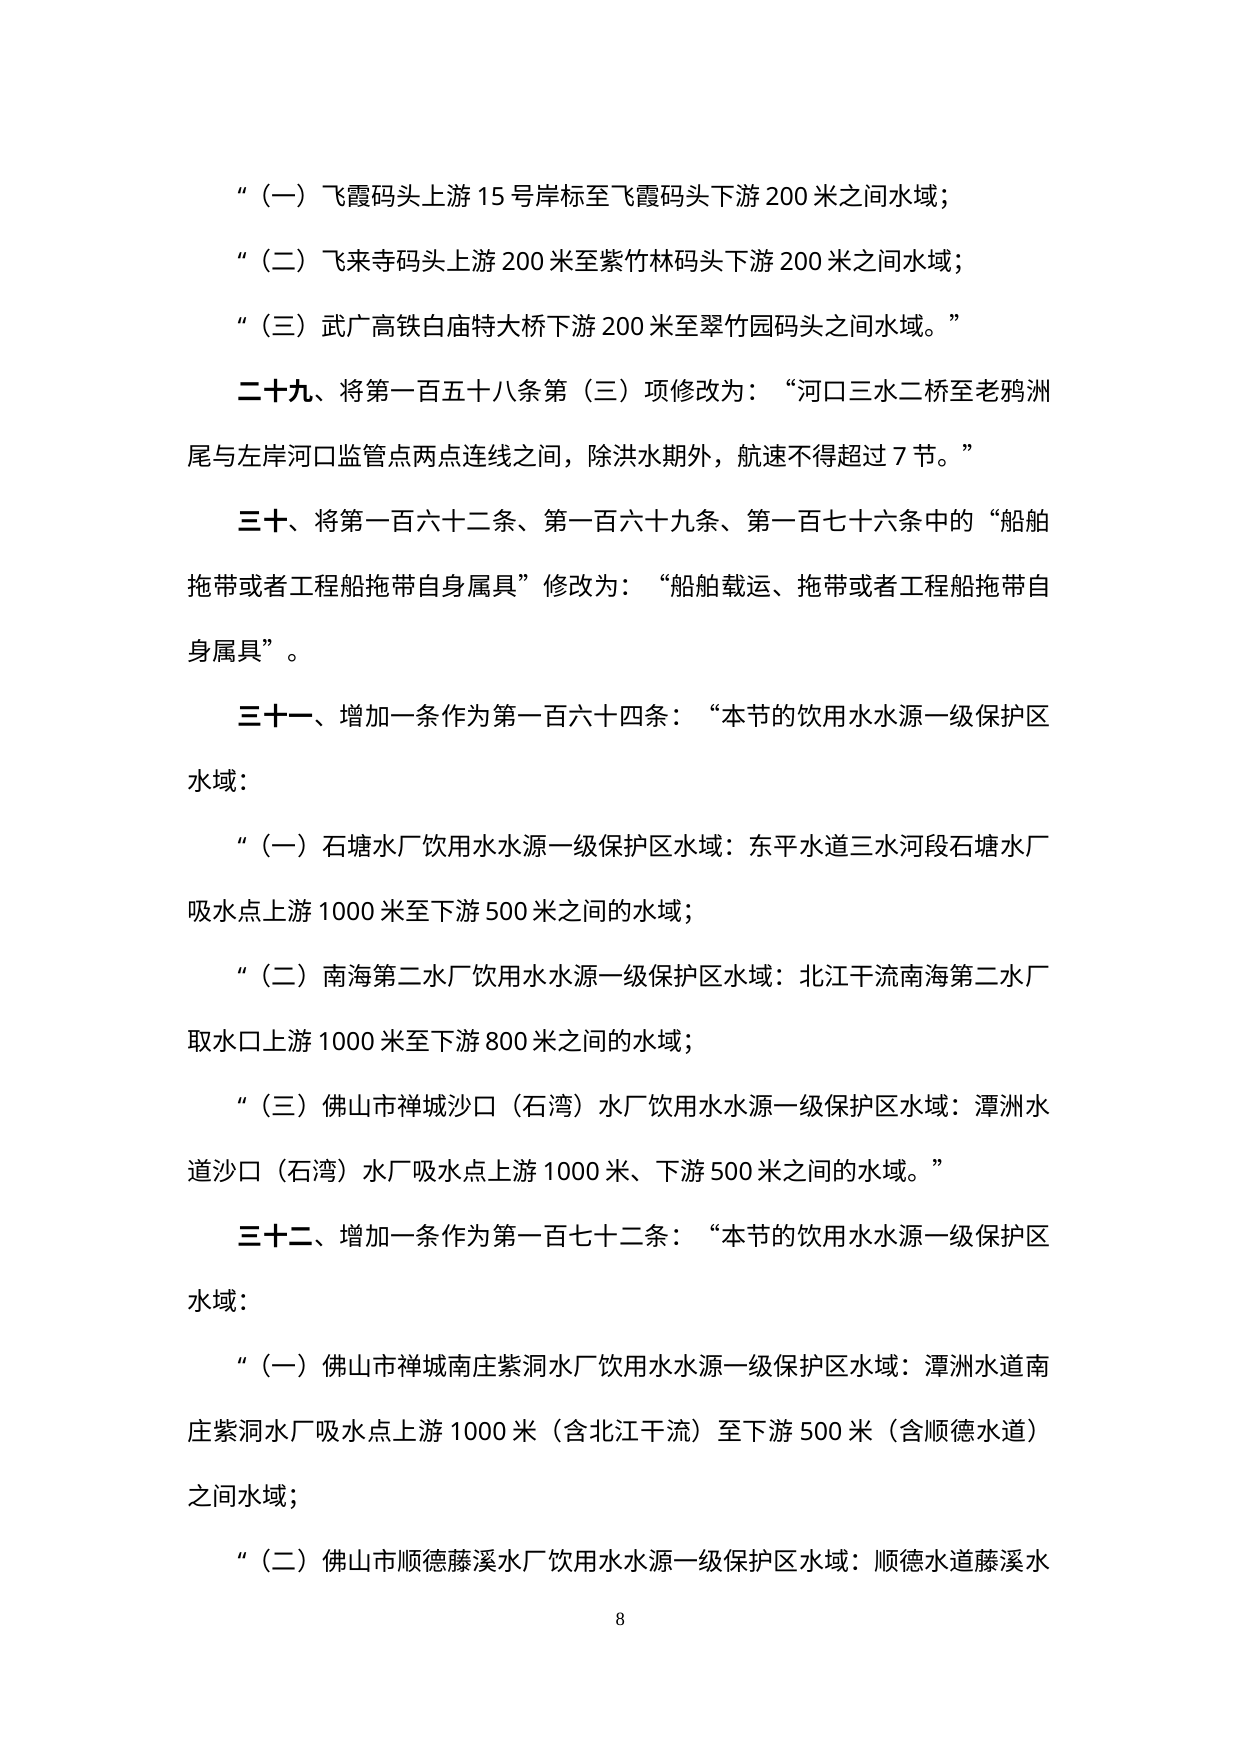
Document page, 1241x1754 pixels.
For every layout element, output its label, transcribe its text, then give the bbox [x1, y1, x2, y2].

text 三十一、增加一条作为第一百六十四条：“本节的饮用水水源一级保护区水域： [187, 682, 1053, 812]
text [187, 1527, 1053, 1592]
text “（二）南海第二水厂饮用水水源一级保护区水域：北江干流南海第二水厂取水口上游1000米至下游800米之间的水域； [187, 942, 1053, 1072]
text “（二）飞来寺码头上游200米至紫竹林码头下游200米之间水域； [187, 227, 1053, 292]
text 二十九、将第一百五十八条第（三）项修改为：“河口三水二桥至老鸦洲尾与左岸河口监管点两点连线之间，除洪水期外，航速不得超过7节。” [187, 357, 1053, 487]
text “（一）石塘水厂饮用水水源一级保护区水域：东平水道三水河段石塘水厂吸水点上游1000米至下游500米之间的水域； [187, 812, 1053, 942]
text “（一）佛山市禅城南庄紫洞水厂饮用水水源一级保护区水域：潭洲水道南庄紫洞水厂吸水点上游1000米（含北江干流）至下游500米（含顺德水道）之间水域； [187, 1332, 1053, 1527]
text “（三）佛山市禅城沙口（石湾）水厂饮用水水源一级保护区水域：潭洲水道沙口（石湾）水厂吸水点上游1000米、下游500米之间的水域。” [187, 1072, 1053, 1202]
text 三十、将第一百六十二条、第一百六十九条、第一百七十六条中的“船舶拖带或者工程船拖带自身属具”修改为：“船舶载运、拖带或者工程船拖带自身属具”。 [187, 487, 1053, 682]
text “（三）武广高铁白庙特大桥下游200米至翠竹园码头之间水域。” [187, 292, 1053, 357]
text 三十二、增加一条作为第一百七十二条：“本节的饮用水水源一级保护区水域： [187, 1202, 1053, 1332]
text “（一）飞霞码头上游15号岸标至飞霞码头下游200米之间水域； [187, 162, 1053, 227]
